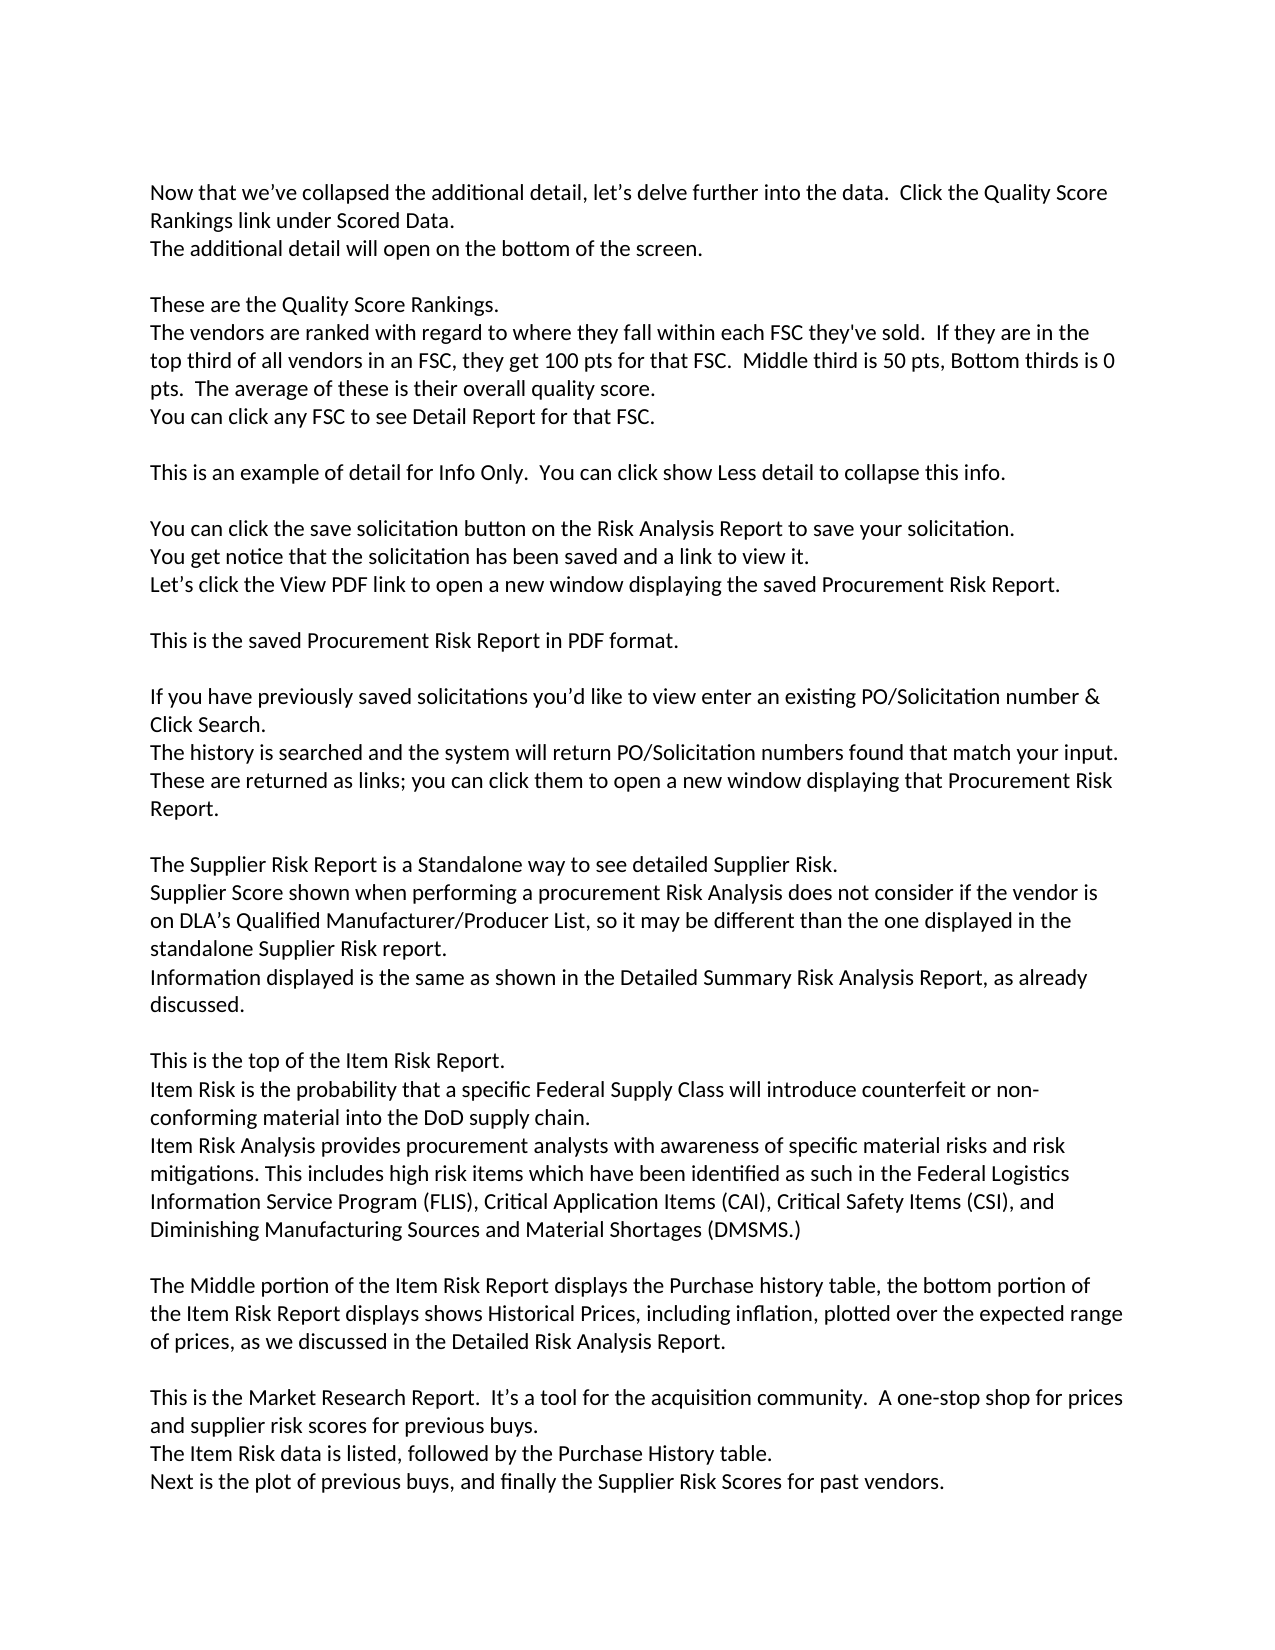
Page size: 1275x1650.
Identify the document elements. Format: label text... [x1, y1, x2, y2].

text Supplier Score shown when performing a procurement Risk Analysis does not consider if the vendor is [150, 878, 1125, 907]
text Now that we’ve collapsed the additional detail, let’s delve further into the data. Click the Quality Score Rankings link under Scored Data. [150, 178, 1125, 234]
text This is the saved Procurement Risk Report in PDF format. [150, 626, 1125, 654]
text Next is the plot of previous buys, and finally the Supplier Risk Scores for past vendors. [150, 1467, 1125, 1495]
text The vendors are ranked with regard to where they fall within each FSC they've sold. If they are in the top third of all vendors in an FSC, they get 100 pts for that FSC. Middle third is 50 pts, Bottom thirds is 0 pts. The average of these is their overall quality score. [150, 318, 1125, 402]
text The history is searched and the system will return PO/Solicitation numbers found that match your input. These are returned as links; you can click them to open a new window displaying that Procurement Risk Report. [150, 738, 1125, 822]
text Let’s click the View PDF link to open a new window displaying the saved Procurement Risk Report. [150, 570, 1125, 598]
text The Item Risk data is listed, followed by the Purchase History table. [150, 1439, 1125, 1467]
text Information displayed is the same as shown in the Detailed Summary Risk Analysis Report, as already discussed. [150, 963, 1125, 1019]
text Item Risk Analysis provides procurement analysts with awareness of specific material risks and risk mitigations. This includes high risk items which have been identified as such in the Federal Logistics Information Service Program (FLIS), Critical Application Items (CAI), Critical Safety Items (CSI), and Diminishing Manufacturing Sources and Material Shortages (DMSMS.) [150, 1131, 1125, 1243]
text This is an example of detail for Info Only. You can click show Less detail to collapse this info. [150, 458, 1125, 486]
text This is the Market Research Report. It’s a tool for the acquisition community. A one-stop shop for prices and supplier risk scores for previous buys. [150, 1383, 1125, 1439]
text If you have previously saved solicitations you’d like to view enter an existing PO/Solicitation number & Click Search. [150, 682, 1125, 738]
text The Middle portion of the Item Risk Report displays the Purchase history table, the bottom portion of the Item Risk Report displays shows Historical Prices, including inflation, plotted over the expected range of prices, as we discussed in the Detailed Risk Analysis Report. [150, 1271, 1125, 1355]
text You can click the save solicitation button on the Risk Analysis Report to save your solicitation. [150, 514, 1125, 542]
text on DLA’s Qualified Manufacturer/Producer List, so it may be different than the one displayed in the [150, 907, 1125, 934]
text The Supplier Risk Report is a Standalone way to see detailed Supplier Risk. [150, 851, 1125, 878]
text standalone Supplier Risk report. [150, 934, 1125, 963]
text This is the top of the Item Risk Report. [150, 1047, 1125, 1075]
text These are the Quality Score Rankings. [150, 290, 1125, 318]
text You get notice that the solicitation has been saved and a link to view it. [150, 542, 1125, 570]
text You can click any FSC to see Detail Report for that FSC. [150, 402, 1125, 430]
text The additional detail will open on the bottom of the screen. [150, 234, 1125, 262]
text Item Risk is the probability that a specific Federal Supply Class will introduce counterfeit or non-conforming material into the DoD supply chain. [150, 1075, 1125, 1131]
